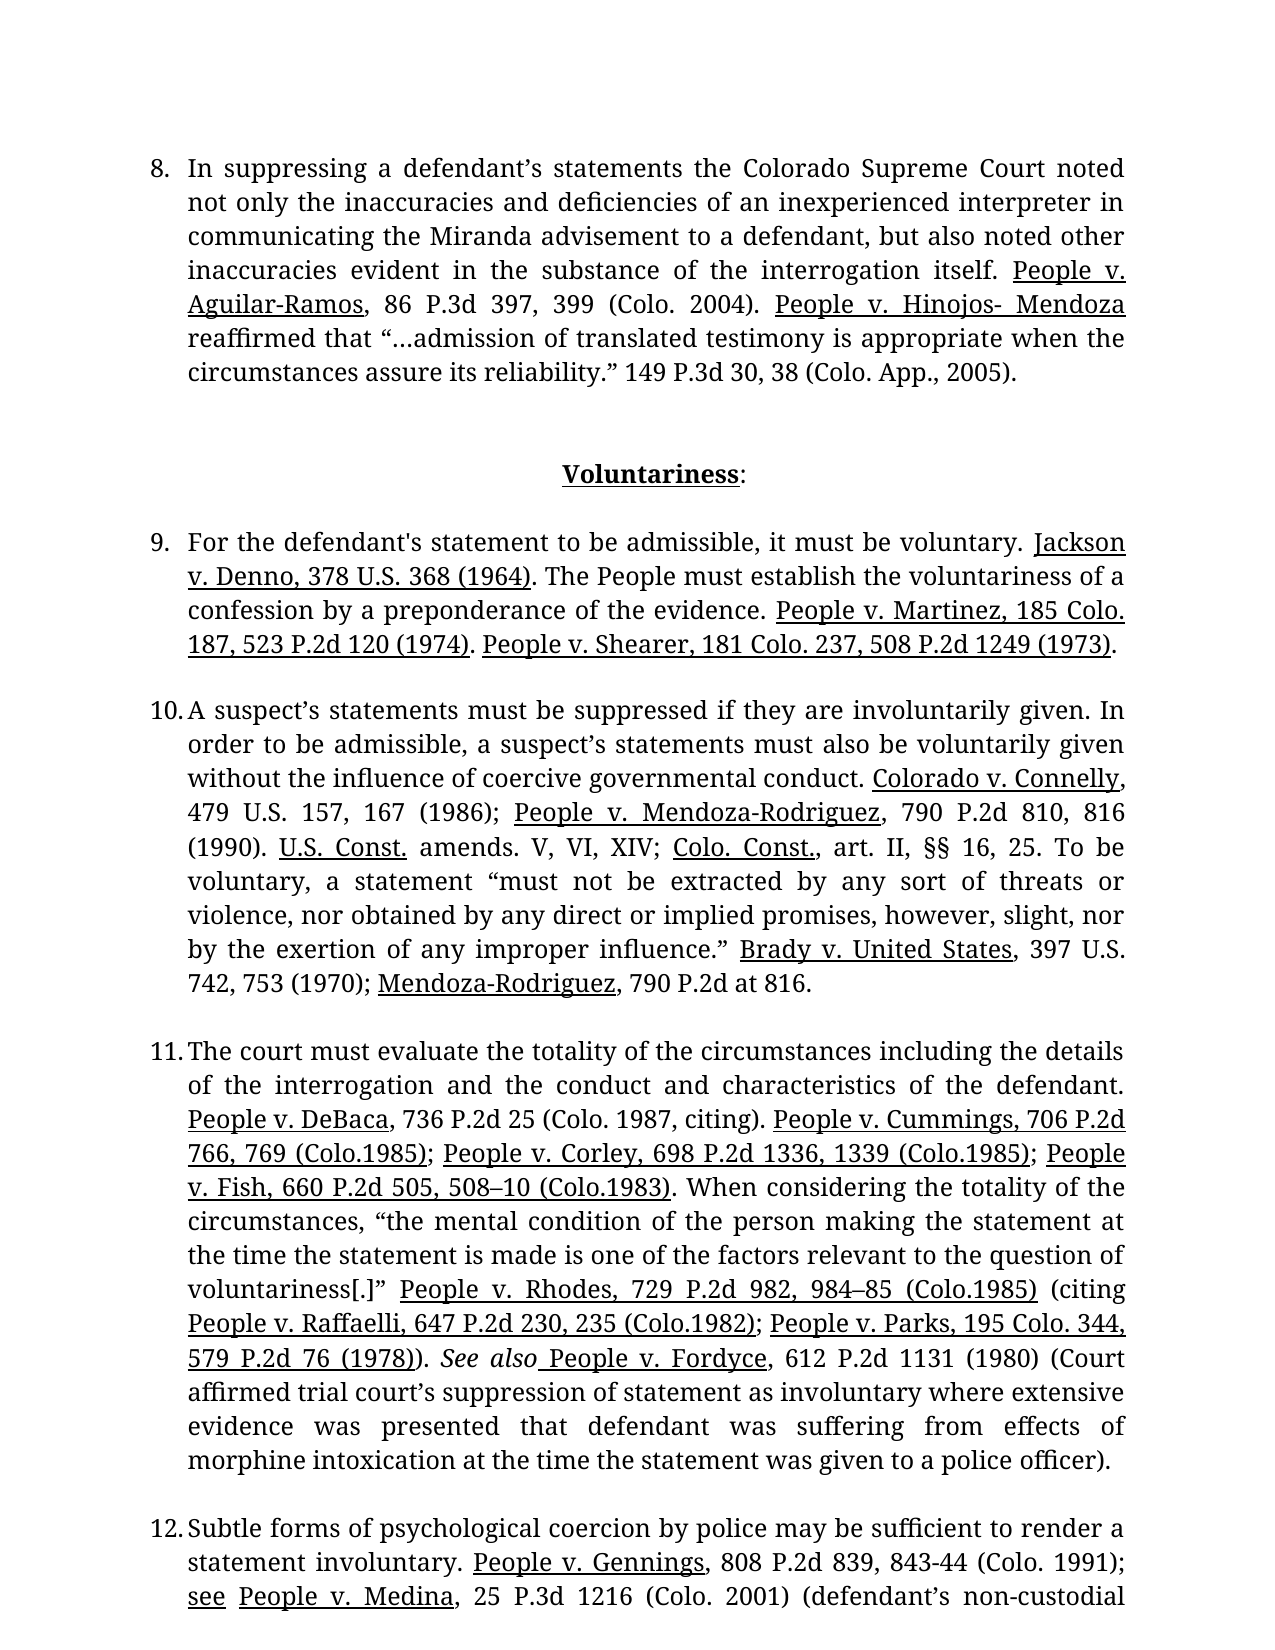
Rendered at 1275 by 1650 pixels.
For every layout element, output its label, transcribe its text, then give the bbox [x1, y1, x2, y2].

list A suspect’s statements must be suppressed if they are involuntarily given. In order to be admissible, a suspect’s statements must also be voluntarily given without the influence of coercive governmental conduct. Colorado v. Connelly, 479 U.S. 157, 167 (1986); People v. Mendoza-Rodriguez, 790 P.2d 810, 816 (1990). U.S. Const. amends. V, VI, XIV; Colo. Const., art. II, §§ 16, 25. To be voluntary, a statement “must not be extracted by any sort of threats or violence, nor obtained by any direct or implied promises, however, slight, nor by the exertion of any improper influence.” Brady v. United States, 397 U.S. 742, 753 (1970); Mendoza-Rodriguez, 790 P.2d at 816. [150, 693, 1126, 999]
list For the defendant's statement to be admissible, it must be voluntary. Jackson v. Denno, 378 U.S. 368 (1964). The People must establish the voluntariness of a confession by a preponderance of the evidence. People v. Martinez, 185 Colo. 187, 523 P.2d 120 (1974). People v. Shearer, 181 Colo. 237, 508 P.2d 1249 (1973). [150, 525, 1125, 661]
list The court must evaluate the totality of the circumstances including the details of the interrogation and the conduct and characteristics of the defendant. People v. DeBaca, 736 P.2d 25 (Colo. 1987, citing). People v. Cummings, 706 P.2d 766, 769 (Colo.1985); People v. Corley, 698 P.2d 1336, 1339 (Colo.1985); People v. Fish, 660 P.2d 505, 508–10 (Colo.1983). When considering the totality of the circumstances, “the mental condition of the person making the statement at the time the statement is made is one of the factors relevant to the question of voluntariness[.]” People v. Rhodes, 729 P.2d 982, 984–85 (Colo.1985) (citing People v. Raffaelli, 647 P.2d 230, 235 (Colo.1982); People v. Parks, 195 Colo. 344, 579 P.2d 76 (1978)). See also People v. Fordyce, 612 P.2d 1131 (1980) (Court affirmed trial court’s suppression of statement as involuntary where extensive evidence was presented that defendant was suffering from effects of morphine intoxication at the time the statement was given to a police officer). [150, 1034, 1126, 1476]
subtitle Voluntariness: [562, 457, 1146, 491]
list In suppressing a defendant’s statements the Colorado Supreme Court noted not only the inaccuracies and deficiencies of an inexperienced interpreter in communicating the Miranda advisement to a defendant, but also noted other inaccuracies evident in the substance of the interrogation itself. People v. Aguilar-Ramos, 86 P.3d 397, 399 (Colo. 2004). People v. Hinojos- Mendoza reaffirmed that “…admission of translated testimony is appropriate when the circumstances assure its reliability.” 149 P.3d 30, 38 (Colo. App., 2005). [150, 150, 1126, 389]
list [150, 1511, 1126, 1613]
